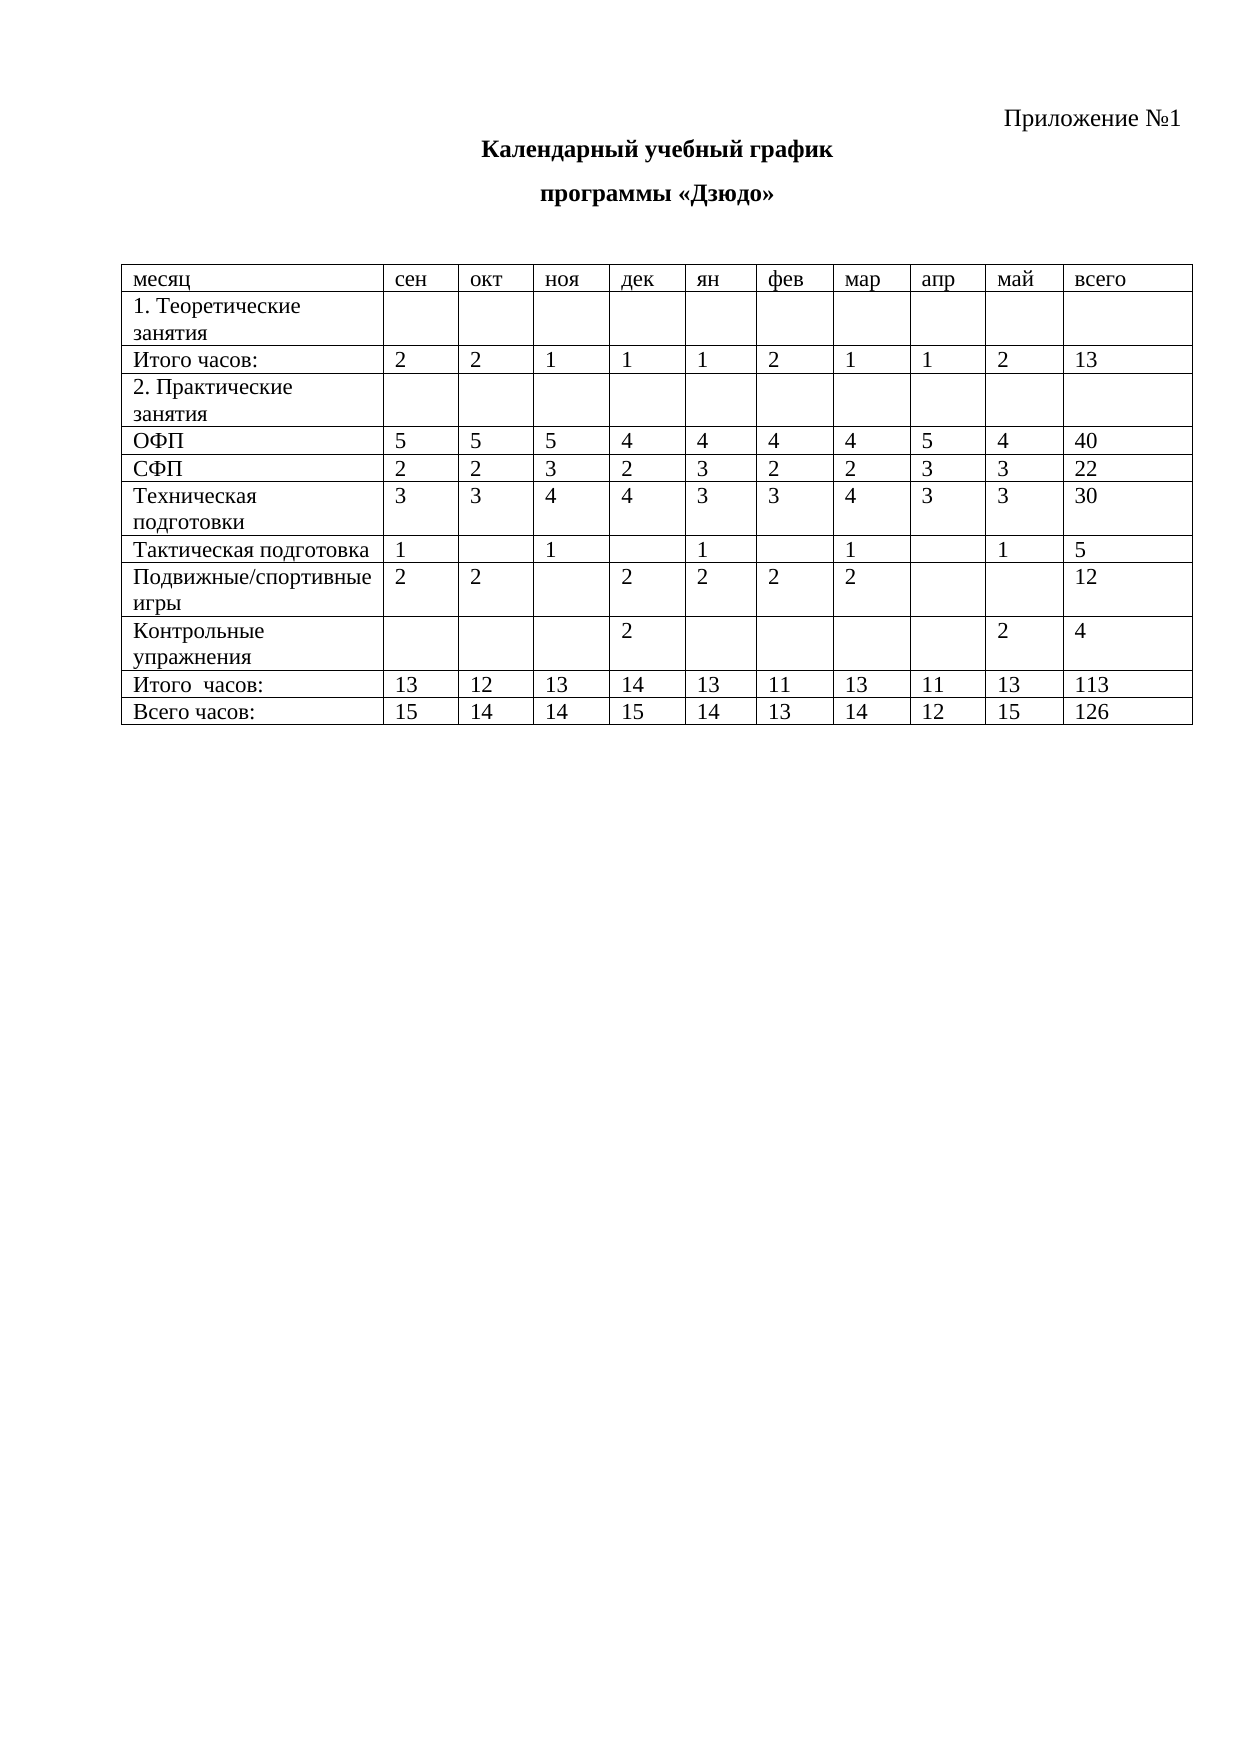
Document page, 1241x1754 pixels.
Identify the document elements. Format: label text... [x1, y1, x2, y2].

table_cell 5 [534, 427, 609, 453]
table_cell [986, 292, 1063, 345]
table_cell 1 [534, 536, 609, 562]
table_cell 1 [610, 346, 685, 372]
table_cell 5 [911, 427, 985, 453]
table_cell [686, 292, 756, 345]
table_cell 22 [1064, 455, 1192, 481]
table_cell [757, 374, 833, 426]
table_header всего [1064, 265, 1192, 291]
table_cell 4 [610, 427, 685, 453]
table_cell [534, 563, 609, 616]
table_cell [686, 374, 756, 426]
table_header сен [384, 265, 458, 291]
table_cell 15 [986, 698, 1063, 724]
table_cell 2 [986, 617, 1063, 669]
table_cell 12 [1064, 563, 1192, 616]
table_cell 2 [686, 563, 756, 616]
table_cell 2 [384, 455, 458, 481]
table_cell 4 [534, 482, 609, 535]
table_cell 12 [459, 671, 533, 697]
table_cell 5 [1064, 536, 1192, 562]
table_cell 2 [757, 455, 833, 481]
table_cell 1 [534, 346, 609, 372]
table_cell 13 [834, 671, 910, 697]
table_cell 3 [986, 482, 1063, 535]
table_cell 3 [686, 482, 756, 535]
table_cell 4 [610, 482, 685, 535]
table_cell 2 [459, 455, 533, 481]
table_cell 40 [1064, 427, 1192, 453]
table_cell 15 [384, 698, 458, 724]
table_cell 2 [834, 455, 910, 481]
table_cell 4 [1064, 617, 1192, 669]
table_cell Всего часов: [122, 698, 383, 724]
table_cell [686, 617, 756, 669]
table_cell Подвижные/спортивные игры [122, 563, 383, 616]
table_cell [610, 374, 685, 426]
table_cell 4 [834, 427, 910, 453]
table_cell [1064, 292, 1192, 345]
table_cell 30 [1064, 482, 1192, 535]
table_cell 1. Теоретические занятия [122, 292, 383, 345]
table_cell [534, 374, 609, 426]
table_cell 2 [610, 563, 685, 616]
table_cell 11 [757, 671, 833, 697]
table_cell 2 [610, 617, 685, 669]
table_header май [986, 265, 1063, 291]
table_cell 1 [834, 536, 910, 562]
table_cell 1 [384, 536, 458, 562]
table_cell [384, 374, 458, 426]
table_cell 2 [986, 346, 1063, 372]
table_cell [911, 292, 985, 345]
table_cell Итого часов: [122, 346, 383, 372]
table_cell 4 [686, 427, 756, 453]
table_cell [610, 536, 685, 562]
table_cell [834, 374, 910, 426]
table_cell [459, 617, 533, 669]
table_cell Тактическая подготовка [122, 536, 383, 562]
table_cell 13 [986, 671, 1063, 697]
table_cell 3 [534, 455, 609, 481]
table_cell 4 [757, 427, 833, 453]
table_cell [986, 563, 1063, 616]
table_cell [459, 374, 533, 426]
table_cell [911, 536, 985, 562]
table_cell 3 [686, 455, 756, 481]
table_header ян [686, 265, 756, 291]
table_cell 126 [1064, 698, 1192, 724]
table_cell 5 [459, 427, 533, 453]
table_cell 14 [534, 698, 609, 724]
table_cell 2 [384, 346, 458, 372]
table_cell 1 [834, 346, 910, 372]
table_cell 3 [384, 482, 458, 535]
table_header месяц [122, 265, 383, 291]
table_cell 13 [757, 698, 833, 724]
table_cell 3 [911, 455, 985, 481]
table_cell 14 [686, 698, 756, 724]
table_cell 13 [686, 671, 756, 697]
text Календарный учебный график [133, 134, 1181, 163]
text программы «Дзюдо» [133, 178, 1181, 206]
table_header мар [834, 265, 910, 291]
text Приложение №1 [133, 103, 1181, 132]
table_cell [757, 292, 833, 345]
table_header ноя [534, 265, 609, 291]
table_cell [384, 617, 458, 669]
table_cell Итого часов: [122, 671, 383, 697]
table_cell 13 [1064, 346, 1192, 372]
table_cell [459, 536, 533, 562]
table_cell СФП [122, 455, 383, 481]
table_cell 12 [911, 698, 985, 724]
table_cell 2 [459, 346, 533, 372]
table_cell 113 [1064, 671, 1192, 697]
table_cell [610, 292, 685, 345]
table_cell 1 [911, 346, 985, 372]
table_header апр [911, 265, 985, 291]
table_cell [757, 536, 833, 562]
table_cell 3 [986, 455, 1063, 481]
table_cell 1 [986, 536, 1063, 562]
table_cell ОФП [122, 427, 383, 453]
table_cell 2 [757, 346, 833, 372]
table_cell [986, 374, 1063, 426]
table_cell 11 [911, 671, 985, 697]
table_cell [834, 617, 910, 669]
table_cell Контрольные упражнения [122, 617, 383, 669]
table_cell [459, 292, 533, 345]
table_cell 1 [686, 536, 756, 562]
table_cell 2 [610, 455, 685, 481]
table_cell 13 [534, 671, 609, 697]
table_cell 5 [384, 427, 458, 453]
table_cell 3 [911, 482, 985, 535]
table_cell Техническая подготовки [122, 482, 383, 535]
table_cell [757, 617, 833, 669]
table_cell 3 [459, 482, 533, 535]
table_cell 4 [986, 427, 1063, 453]
table_cell [534, 292, 609, 345]
table_header фев [757, 265, 833, 291]
table_cell 2 [834, 563, 910, 616]
table_cell 2 [757, 563, 833, 616]
table_cell [384, 292, 458, 345]
table_cell 2 [459, 563, 533, 616]
table_header окт [459, 265, 533, 291]
table_cell [911, 563, 985, 616]
table_cell 14 [610, 671, 685, 697]
table_cell 3 [757, 482, 833, 535]
table_cell [911, 617, 985, 669]
table_cell 2 [384, 563, 458, 616]
table_cell [534, 617, 609, 669]
table_cell 13 [384, 671, 458, 697]
table_cell 15 [610, 698, 685, 724]
table_header дек [610, 265, 685, 291]
table_cell [1064, 374, 1192, 426]
table_cell [834, 292, 910, 345]
table_cell [911, 374, 985, 426]
table_cell 1 [686, 346, 756, 372]
table_cell 2. Практические занятия [122, 374, 383, 426]
table_cell 14 [459, 698, 533, 724]
table_cell 4 [834, 482, 910, 535]
table_cell 14 [834, 698, 910, 724]
